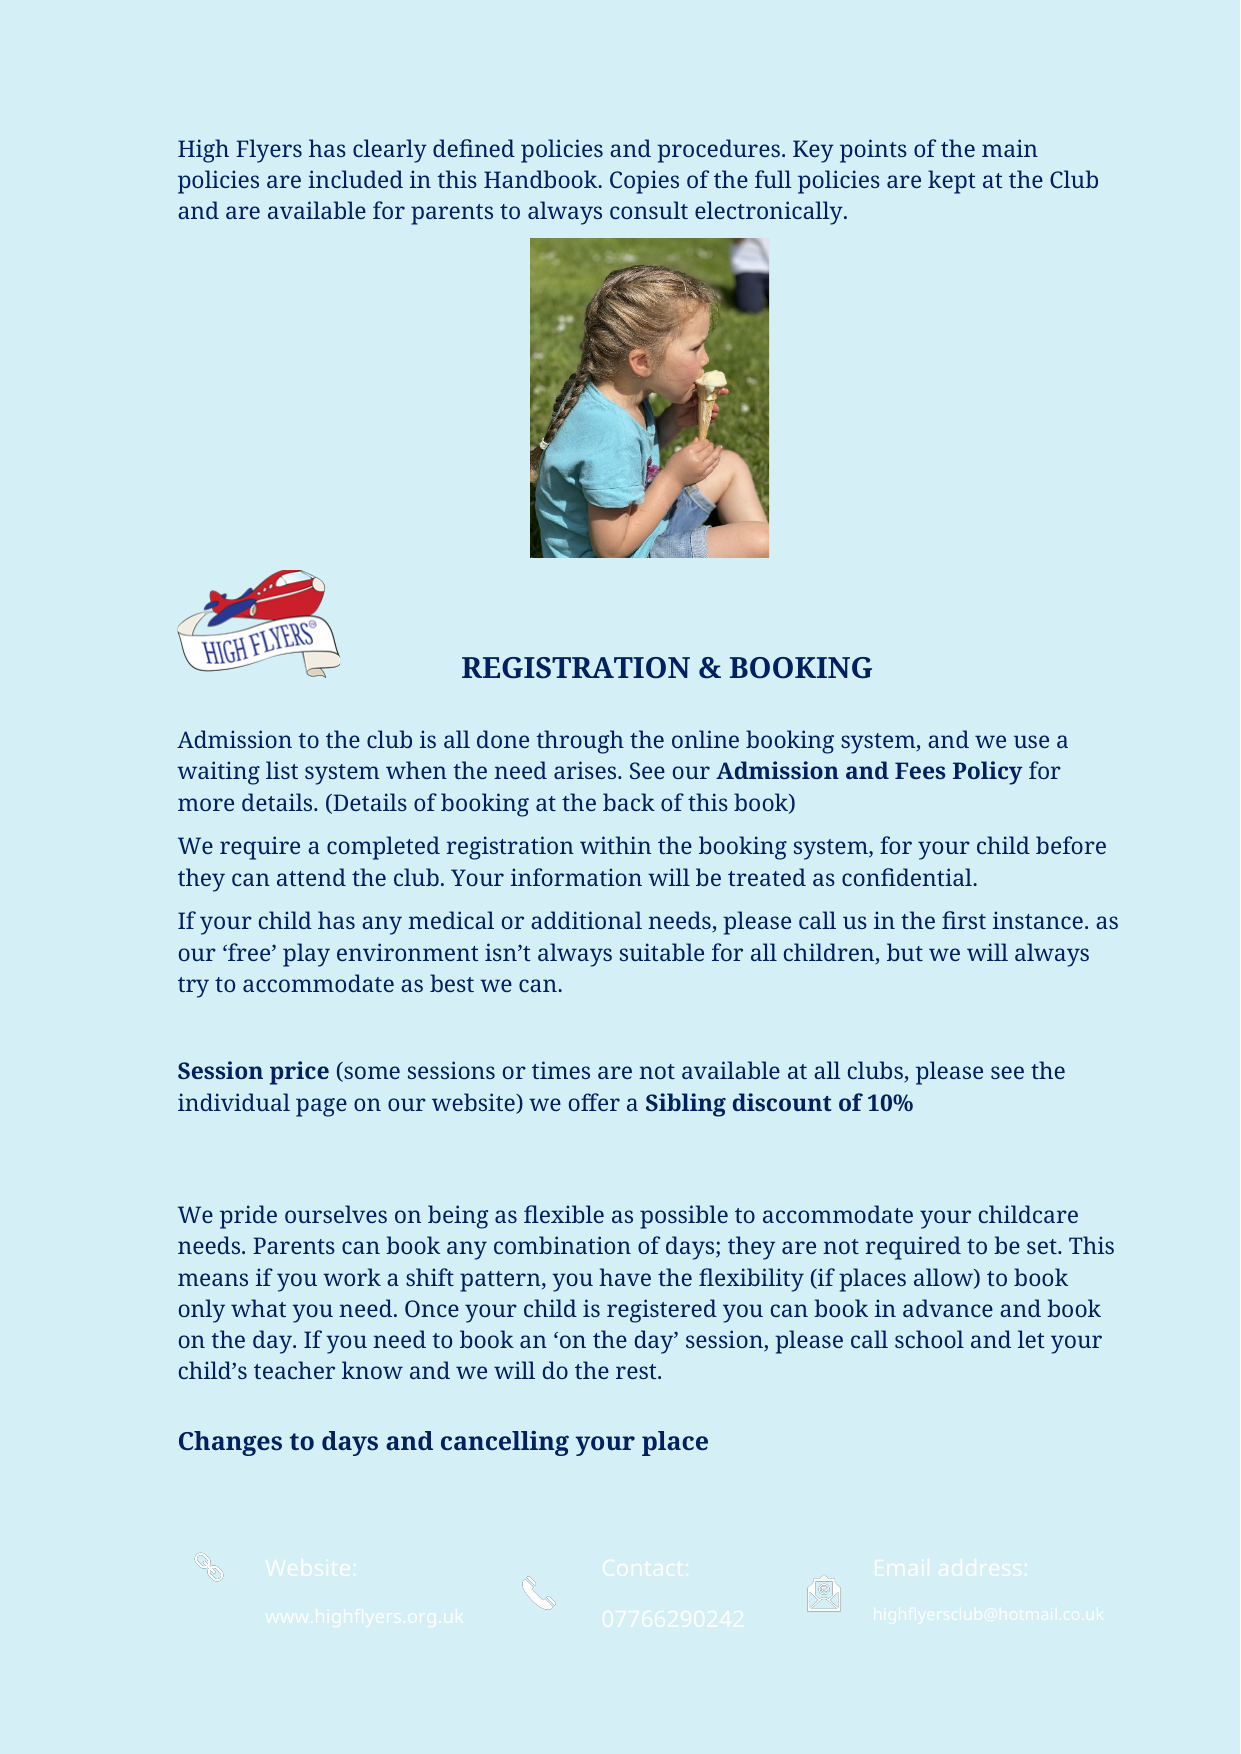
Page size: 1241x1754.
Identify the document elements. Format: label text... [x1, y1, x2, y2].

text If your child has any medical or additional needs, please call us in the first instance. as our ‘free’ play environment isn’t always suitable for all children, but we will always try to accommodate as best we can. [177, 905, 1122, 999]
text Admission to the club is all done through the online booking system, and we use a waiting list system when the need arises. See our Admission and Fees Policy for more details. (Details of booking at the back of this book) [177, 724, 1122, 818]
picture [177, 570, 341, 678]
picture [804, 1573, 844, 1613]
text We pride ourselves on being as flexible as possible to accommodate your childcare needs. Parents can book any combination of days; they are not required to be set. This means if you work a shift pattern, you have the flexibility (if places allow) to book only what you need. Once your child is registered you can book in advance and book on the day. If you need to book an ‘on the day’ session, please call school and let your child’s teacher know and we will do the rest. [177, 1199, 1122, 1387]
text REGISTRATION & BOOKING [177, 570, 1122, 687]
text Changes to days and cancelling your place [177, 1424, 1122, 1458]
picture [519, 1573, 559, 1613]
picture [189, 1547, 229, 1587]
text High Flyers has clearly defined policies and procedures. Key points of the main policies are included in this Handbook. Copies of the full policies are kept at the Club and are available for parents to always consult electronically. [177, 132, 1122, 226]
text Session price (some sessions or times are not available at all clubs, please see the individual page on our website) we offer a Sibling discount of 10% [177, 1055, 1122, 1118]
picture [530, 238, 770, 558]
text We require a completed registration within the booking system, for your child before they can attend the club. Your information will be treated as confidential. [177, 830, 1122, 893]
